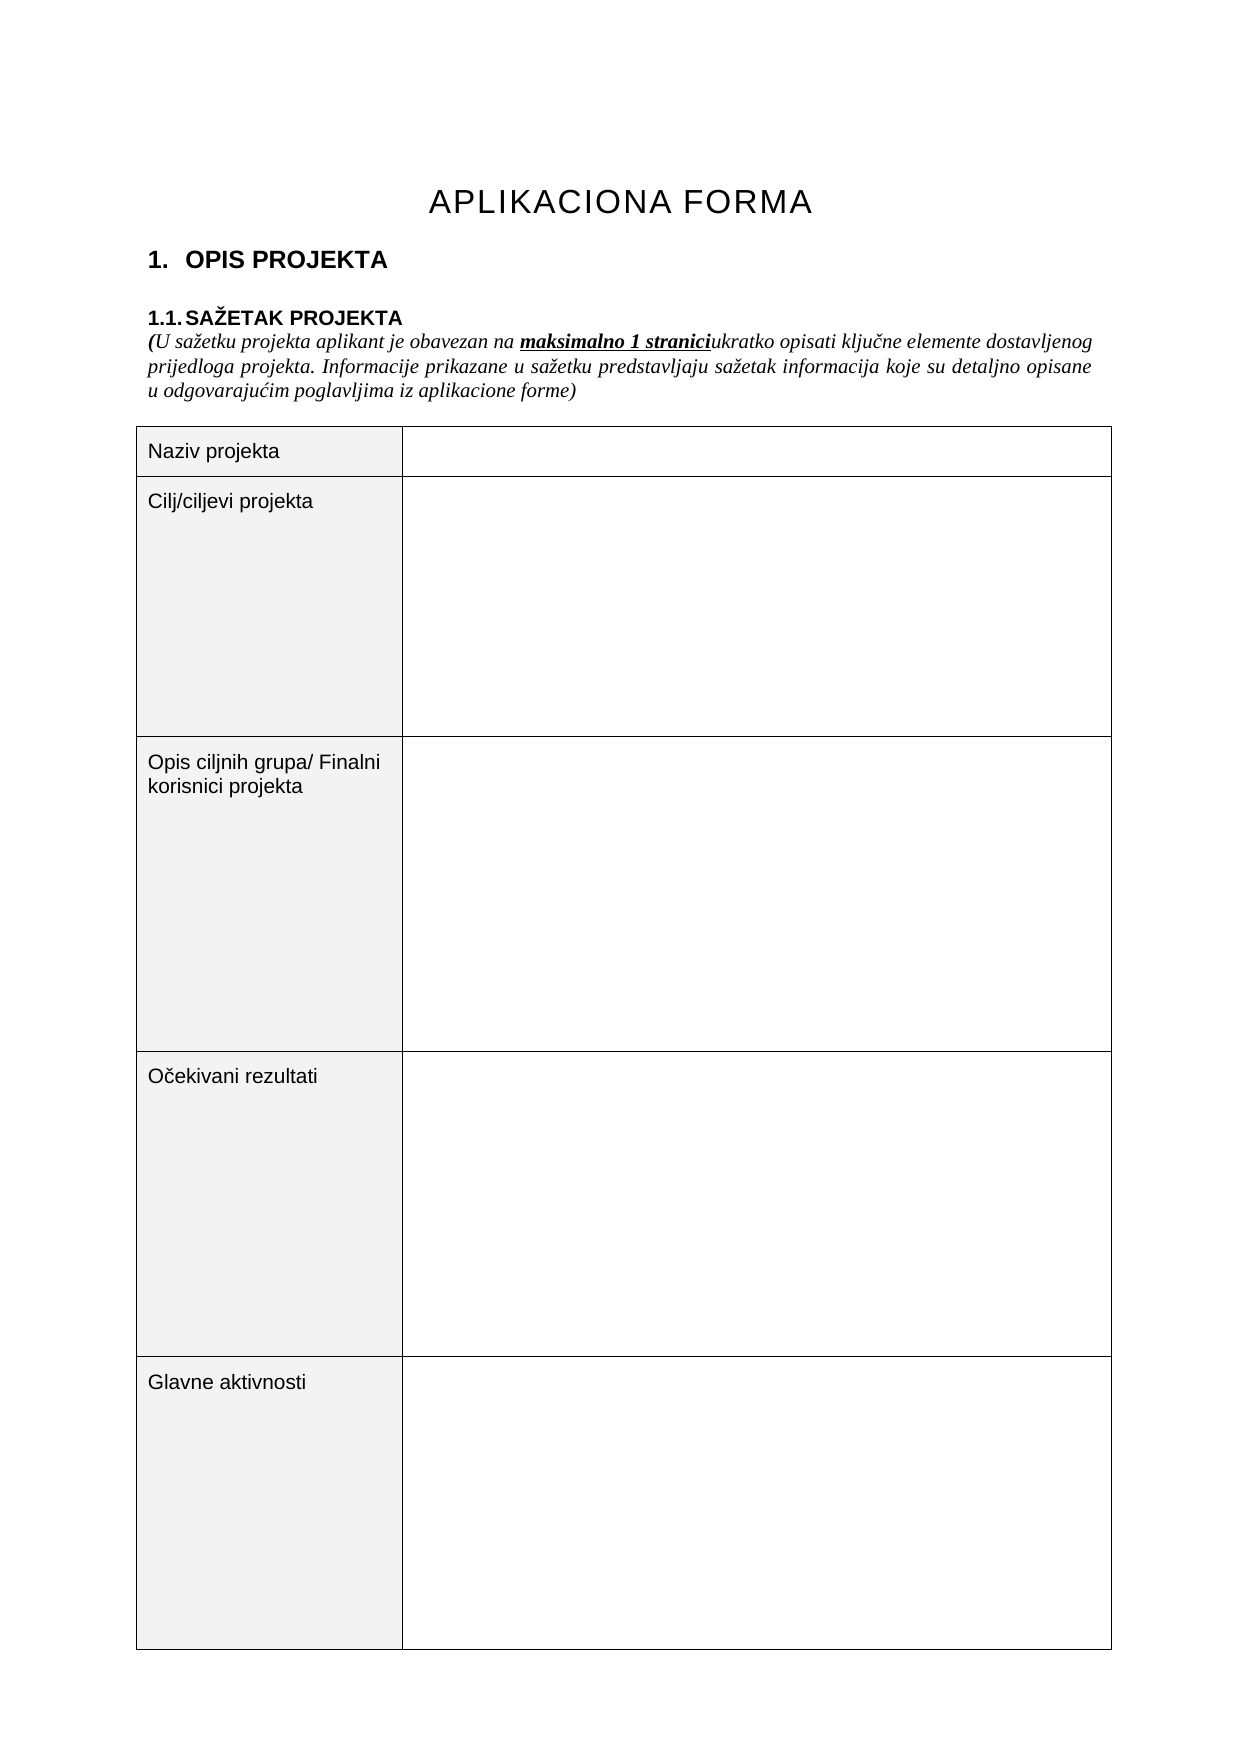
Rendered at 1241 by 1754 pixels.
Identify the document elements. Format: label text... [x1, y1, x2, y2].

table_header Naziv projekta [137, 427, 402, 476]
table_cell Opis ciljnih grupa/ Finalni korisnici projekta [137, 737, 402, 1051]
subtitle APLIKACIONA FORMA [148, 182, 1093, 221]
text (U sažetku projekta aplikant je obavezan na maksimalno 1 straniciukratko opisati ključne elemente dostavljenog prijedloga projekta. Informacije prikazane u sažetku predstavljaju sažetak informacija koje su detaljno opisane u odgovarajućim poglavljima iz aplikacione forme) [148, 329, 1093, 402]
table_header [403, 427, 1111, 476]
subtitle OPIS PROJEKTA [148, 246, 1093, 274]
table_cell [403, 477, 1111, 736]
table_cell Cilj/ciljevi projekta [137, 477, 402, 736]
table_cell [403, 1357, 1111, 1649]
table_cell Očekivani rezultati [137, 1052, 402, 1356]
table_cell [403, 1052, 1111, 1356]
table_cell [403, 737, 1111, 1051]
table_cell Glavne aktivnosti [137, 1357, 402, 1649]
list SAŽETAK PROJEKTA [148, 306, 1093, 329]
